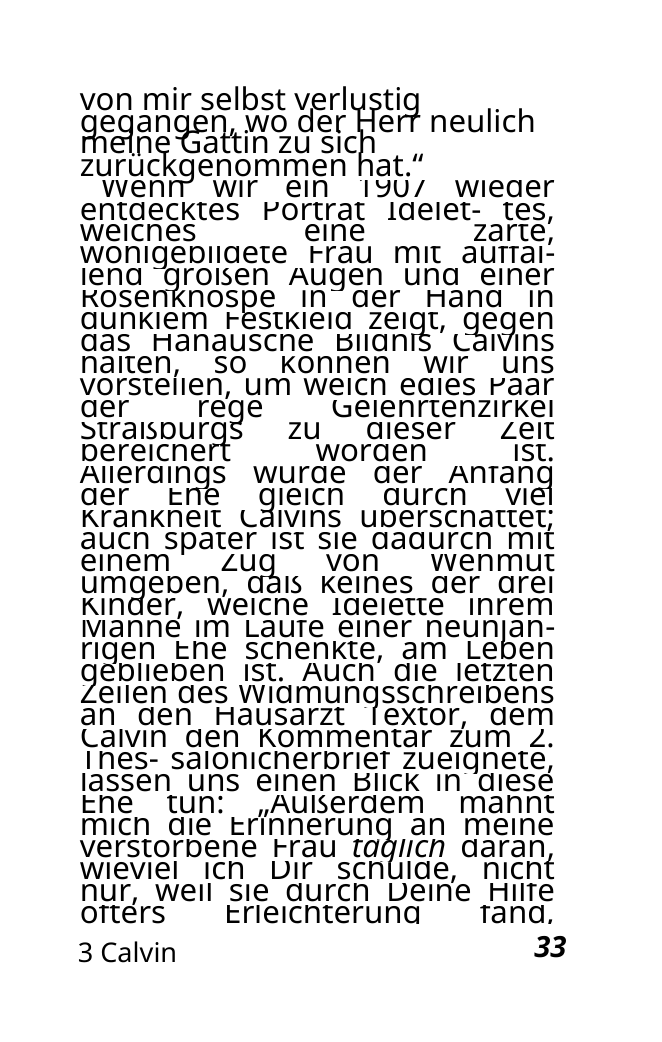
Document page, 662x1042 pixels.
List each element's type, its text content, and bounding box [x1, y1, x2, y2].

text von mir selbst verlustig gegangen, wo der Herr neulich meine Gattin zu sich zurückgenommen hat.“ [79, 92, 555, 180]
text Wenn wir ein 1907 wieder entdecktes Porträt Idelet- tes, welches eine zarte, wohlgebildete Frau mit auffallend großen Augen und einer Rosenknospe in der Hand in dunklem Festkleid zeigt, gegen das Hanausche Bildnis Calvins halten, so können wir uns vorstellen, um welch edles Paar der rege Gelehrtenzirkel Straßburgs zu dieser Zeit bereichert worden ist. Allerdings wurde der Anfang der Ehe gleich durch viel Krankheit Calvins überschattet; auch später ist sie dadurch mit einem Zug von Wehmut umgeben, daß keines der drei Kinder, welche Idelette ihrem Manne im Laufe einer neunjährigen Ehe schenkte, am Leben geblieben ist. Auch die letzten Zeilen des Widmungsschreibens an den Hausarzt Textor, dem Calvin den Kommentar zum 2. Thes- salonicherbrief zueignete, lassen uns einen Blick in diese Ehe tun: „Außerdem mahnt mich die Erinnerung an meine verstorbene Frau täglich daran, wieviel ich Dir schulde, nicht nur, weil sie durch Deine Hilfe öfters Erleichterung fand, einmal auch von schwerer, gefährlicher Krankheit wiederhergestellt wurde, sondern auch, weil Du in ihrer letzten Krankheit, durch die sie uns entrissen wurde, es an keinem Versuch, keiner Mühe und Anstrengung, ihr zu helfen, fehlen ließest.“ [79, 180, 555, 923]
text 33 [534, 934, 566, 963]
text 3 Calvin [78, 941, 177, 968]
